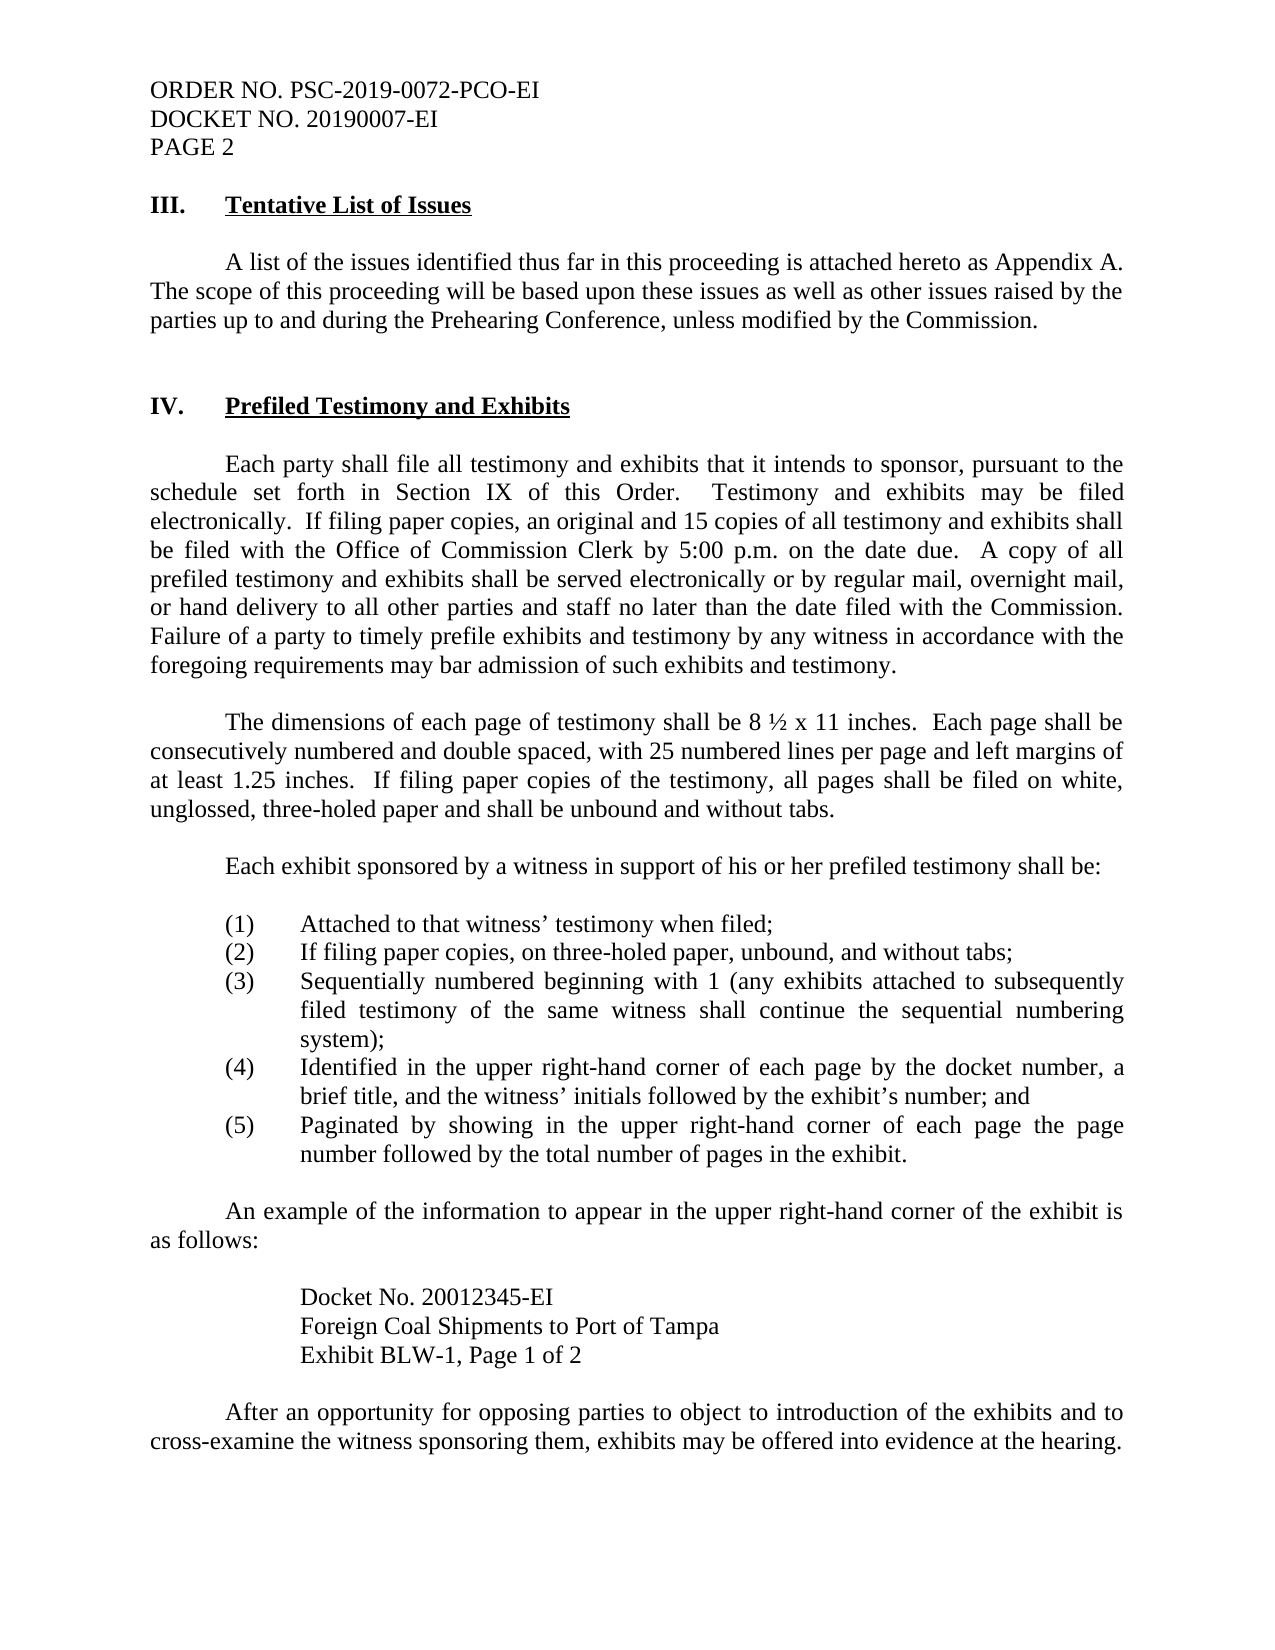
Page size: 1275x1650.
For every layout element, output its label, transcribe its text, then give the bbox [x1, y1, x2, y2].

list If filing paper copies, on three-holed paper, unbound, and without tabs; [225, 937, 1125, 966]
list Sequentially numbered beginning with 1 (any exhibits attached to subsequently filed testimony of the same witness shall continue the sequential numbering system); [225, 966, 1125, 1052]
text Each exhibit sponsored by a witness in support of his or her prefiled testimony shall be: [150, 851, 1125, 880]
text III. Tentative List of Issues [150, 190, 1125, 219]
list The dimensions of each page of testimony shall be 8 ½ x 11 inches. Each page shall be consecutively numbered and double spaced, with 25 numbered lines per page and left margins of at least 1.25 inches. If filing paper copies of the testimony, all pages shall be filed on white, unglossed, three-holed paper and shall be unbound and without tabs. [150, 707, 1125, 822]
list Foreign Coal Shipments to [150, 1311, 1125, 1340]
list Docket No. 20012345-EI [150, 1282, 1125, 1311]
text A list of the issues identified thus far in this proceeding is attached hereto as Appendix A. The scope of this proceeding will be based upon these issues as well as other issues raised by the parties up to and during the Prehearing Conference, unless modified by the Commission. [150, 247, 1125, 334]
list Attached to that witness’ testimony when filed; [225, 909, 1125, 937]
list Paginated by showing in the upper right-hand corner of each page the page number followed by the total number of pages in the exhibit. [225, 1110, 1125, 1167]
list After an opportunity for opposing parties to object to introduction of the exhibits and to cross-examine the witness sponsoring them, exhibits may be offered into evidence at the hearing. [150, 1397, 1125, 1455]
list Exhibit BLW-1, Page 1 of 2 [150, 1340, 1125, 1369]
list Each party shall file all testimony and exhibits that it intends to sponsor, pursuant to the schedule set forth in Section IX of this Order. Testimony and exhibits may be filed electronically. If filing paper copies, an original and 15 copies of all testimony and exhibits shall be filed with the Office of Commission Clerk by on the date due. A copy of all prefiled testimony and exhibits shall be served electronically or by regular mail, overnight mail, or hand delivery to all other parties and staff no later than the date filed with the Commission. Failure of a party to timely prefile exhibits and testimony by any witness in accordance with the foregoing requirements may bar admission of such exhibits and testimony. [150, 449, 1125, 679]
text IV. Prefiled Testimony and Exhibits [150, 391, 1125, 420]
text An example of the information to appear in the upper right-hand corner of the exhibit is as follows: [150, 1196, 1125, 1254]
list Identified in the upper right-hand corner of each page by the docket number, a brief title, and the witness’ initials followed by the exhibit’s number; and [225, 1052, 1125, 1110]
